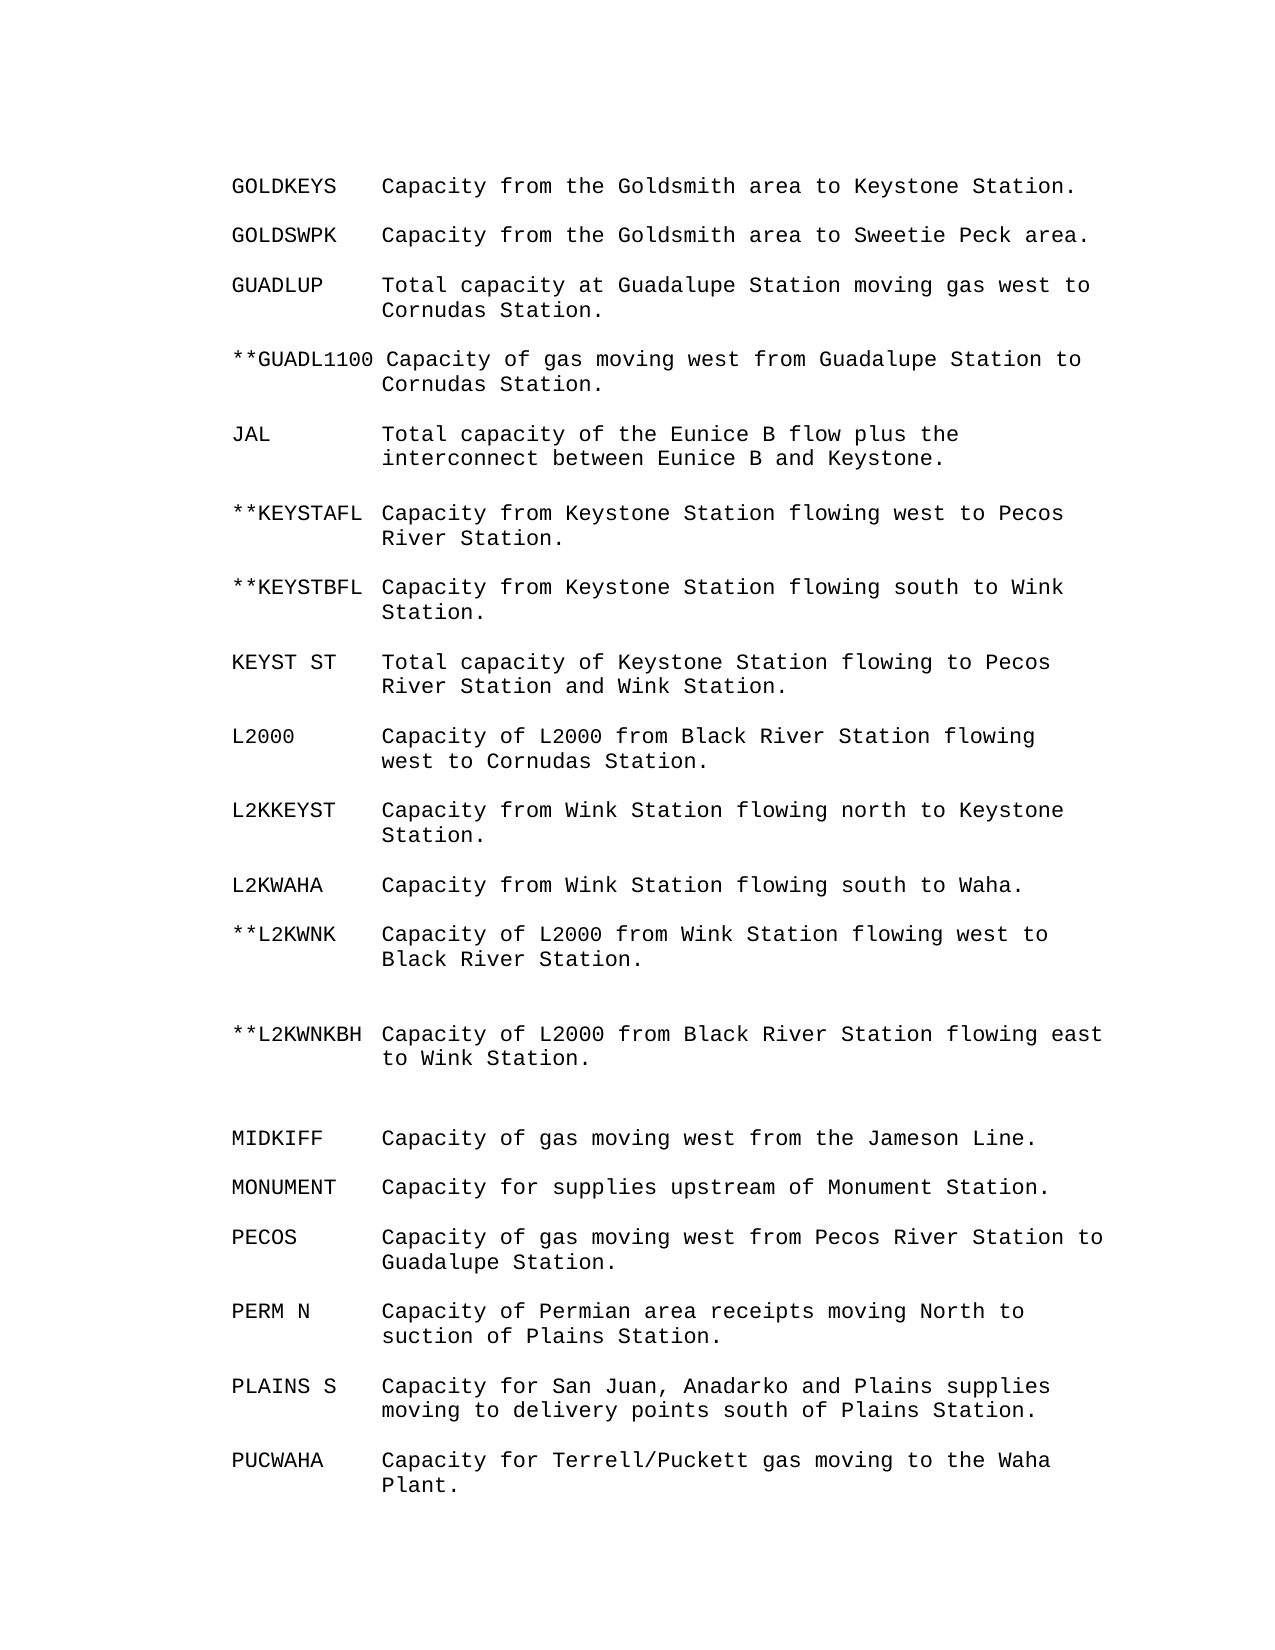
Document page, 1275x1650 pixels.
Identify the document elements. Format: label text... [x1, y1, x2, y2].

text **L2KWNKBH Capacity of L2000 from Black River Station flowing east to Wink Station. [231, 1023, 1118, 1072]
text KEYST ST Total capacity of Keystone Station flowing to Pecos River Station and Wink Station. [231, 651, 1118, 700]
text MONUMENT Capacity for supplies upstream of Monument Station. [156, 1176, 1118, 1201]
text JAL Total capacity of the Eunice B flow plus the [156, 423, 1118, 447]
text Plant. [156, 1474, 1118, 1499]
text GOLDKEYS Capacity from the Goldsmith area to Keystone Station. [156, 175, 1118, 199]
text PERM N Capacity of Permian area receipts moving North to suction of Plains Station. [231, 1300, 1118, 1350]
text L2KKEYST Capacity from Wink Station flowing north to Keystone Station. [231, 799, 1118, 849]
text **L2KWNK Capacity of L2000 from Wink Station flowing west to Black River Station. [231, 923, 1118, 973]
text moving to delivery points south of Plains Station. [156, 1399, 1118, 1424]
text GUADLUP Total capacity at Guadalupe Station moving gas west to Cornudas Station. [231, 274, 1118, 323]
text **KEYSTAFL Capacity from Keystone Station flowing west to Pecos River Station. [231, 502, 1118, 552]
text interconnect between Eunice B and Keystone. [156, 447, 1118, 472]
text L2000 Capacity of L2000 from Black River Station flowing [156, 725, 1118, 750]
text PUCWAHA Capacity for Terrell/Puckett gas moving to the Waha [156, 1449, 1118, 1474]
text L2KWAHA Capacity from Wink Station flowing south to Waha. [231, 874, 1118, 899]
text **KEYSTBFL Capacity from Keystone Station flowing south to Wink Station. [231, 576, 1118, 626]
text west to Cornudas Station. [156, 750, 1118, 775]
text GOLDSWPK Capacity from the Goldsmith area to Sweetie Peck area. [156, 224, 1118, 249]
text PLAINS S Capacity for San Juan, Anadarko and Plains supplies [156, 1375, 1118, 1399]
text PECOS Capacity of gas moving west from Pecos River Station to Guadalupe Station. [156, 1226, 1118, 1276]
text **GUADL1100 Capacity of gas moving west from Guadalupe Station to Cornudas Station. [231, 348, 1118, 398]
text MIDKIFF Capacity of gas moving west from the Jameson Line. [156, 1127, 1118, 1152]
